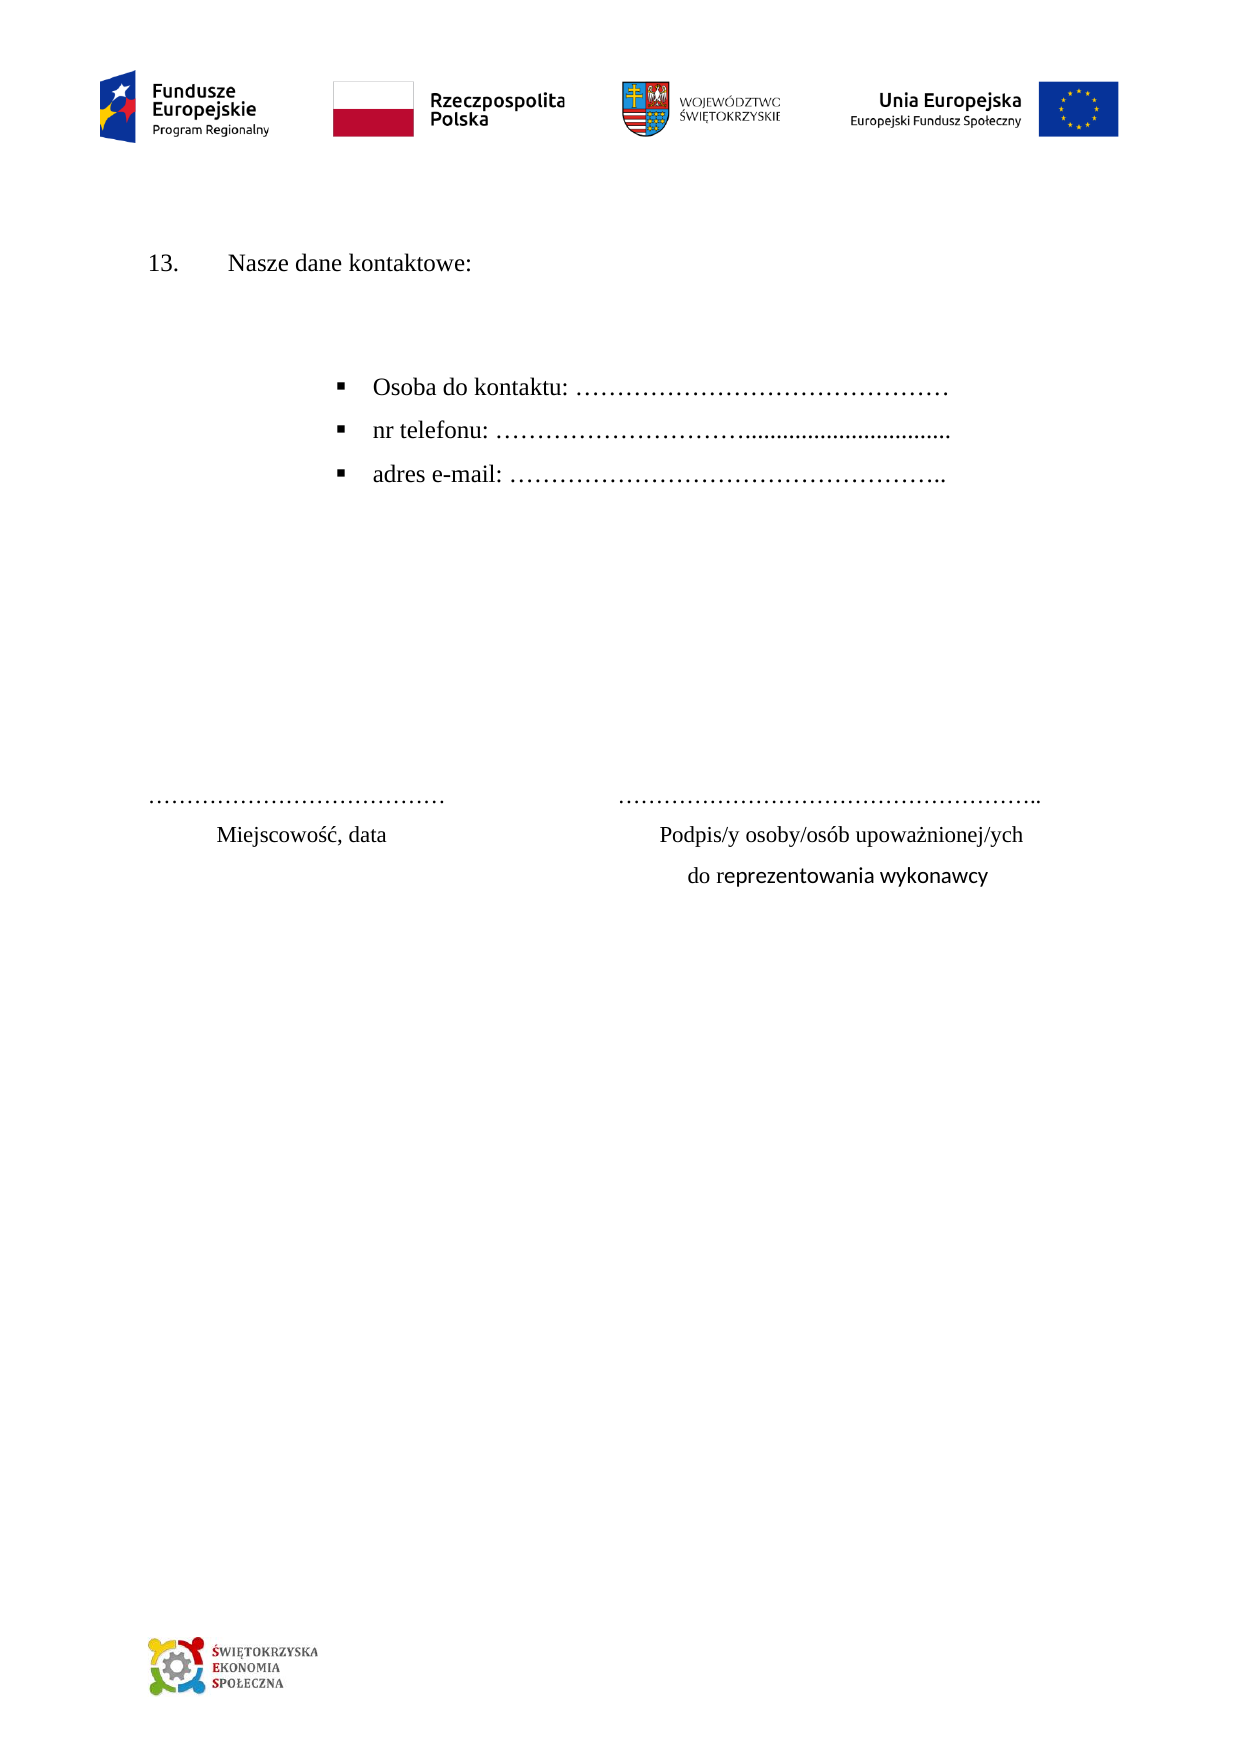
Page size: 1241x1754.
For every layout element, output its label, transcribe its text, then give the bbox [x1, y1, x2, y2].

text ………………………………… ……………………………………………….. [148, 782, 1092, 808]
picture [851, 70, 1119, 143]
text Miejscowość, data Podpis/y osoby/osób upoważnionej/ych [148, 821, 1092, 848]
list nr telefonu: …………………………................................. [335, 416, 1092, 444]
list Osoba do kontaktu: ……………………………………… [335, 372, 1092, 401]
text do reprezentowania wykonawcy [148, 861, 1092, 889]
picture [147, 1637, 318, 1697]
picture [333, 70, 565, 143]
picture [622, 70, 780, 143]
list adres e-mail: …………………………………………….. [335, 459, 1092, 487]
picture [100, 70, 269, 143]
list Nasze dane kontaktowe: [148, 248, 1092, 359]
